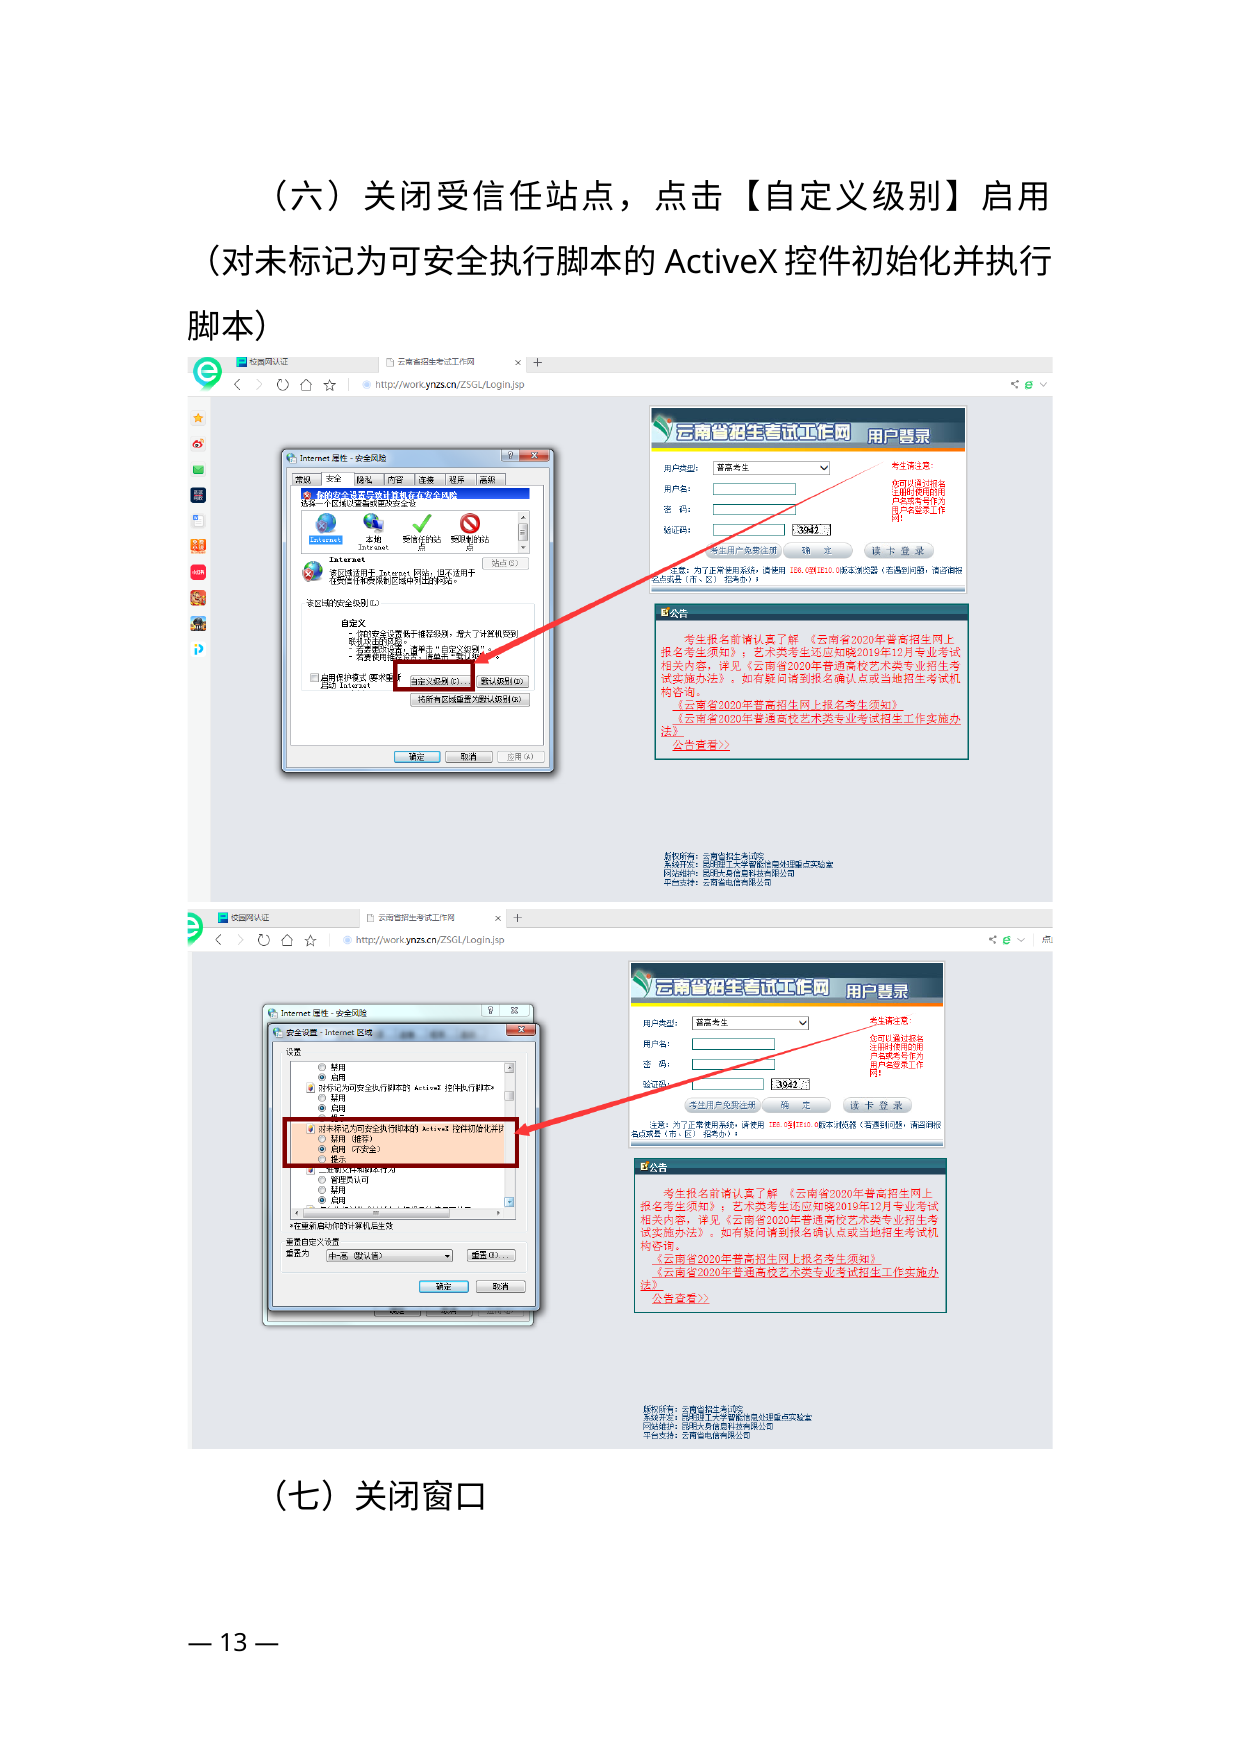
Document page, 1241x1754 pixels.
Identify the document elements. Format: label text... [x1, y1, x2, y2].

picture [187, 357, 1053, 902]
text （六）关闭受信任站点，点击【自定义级别】启用（对未标记为可安全执行脚本的ActiveX控件初始化并执行脚本） [187, 162, 1053, 357]
picture [187, 909, 1053, 1449]
text （七）关闭窗口 [187, 1462, 1053, 1527]
